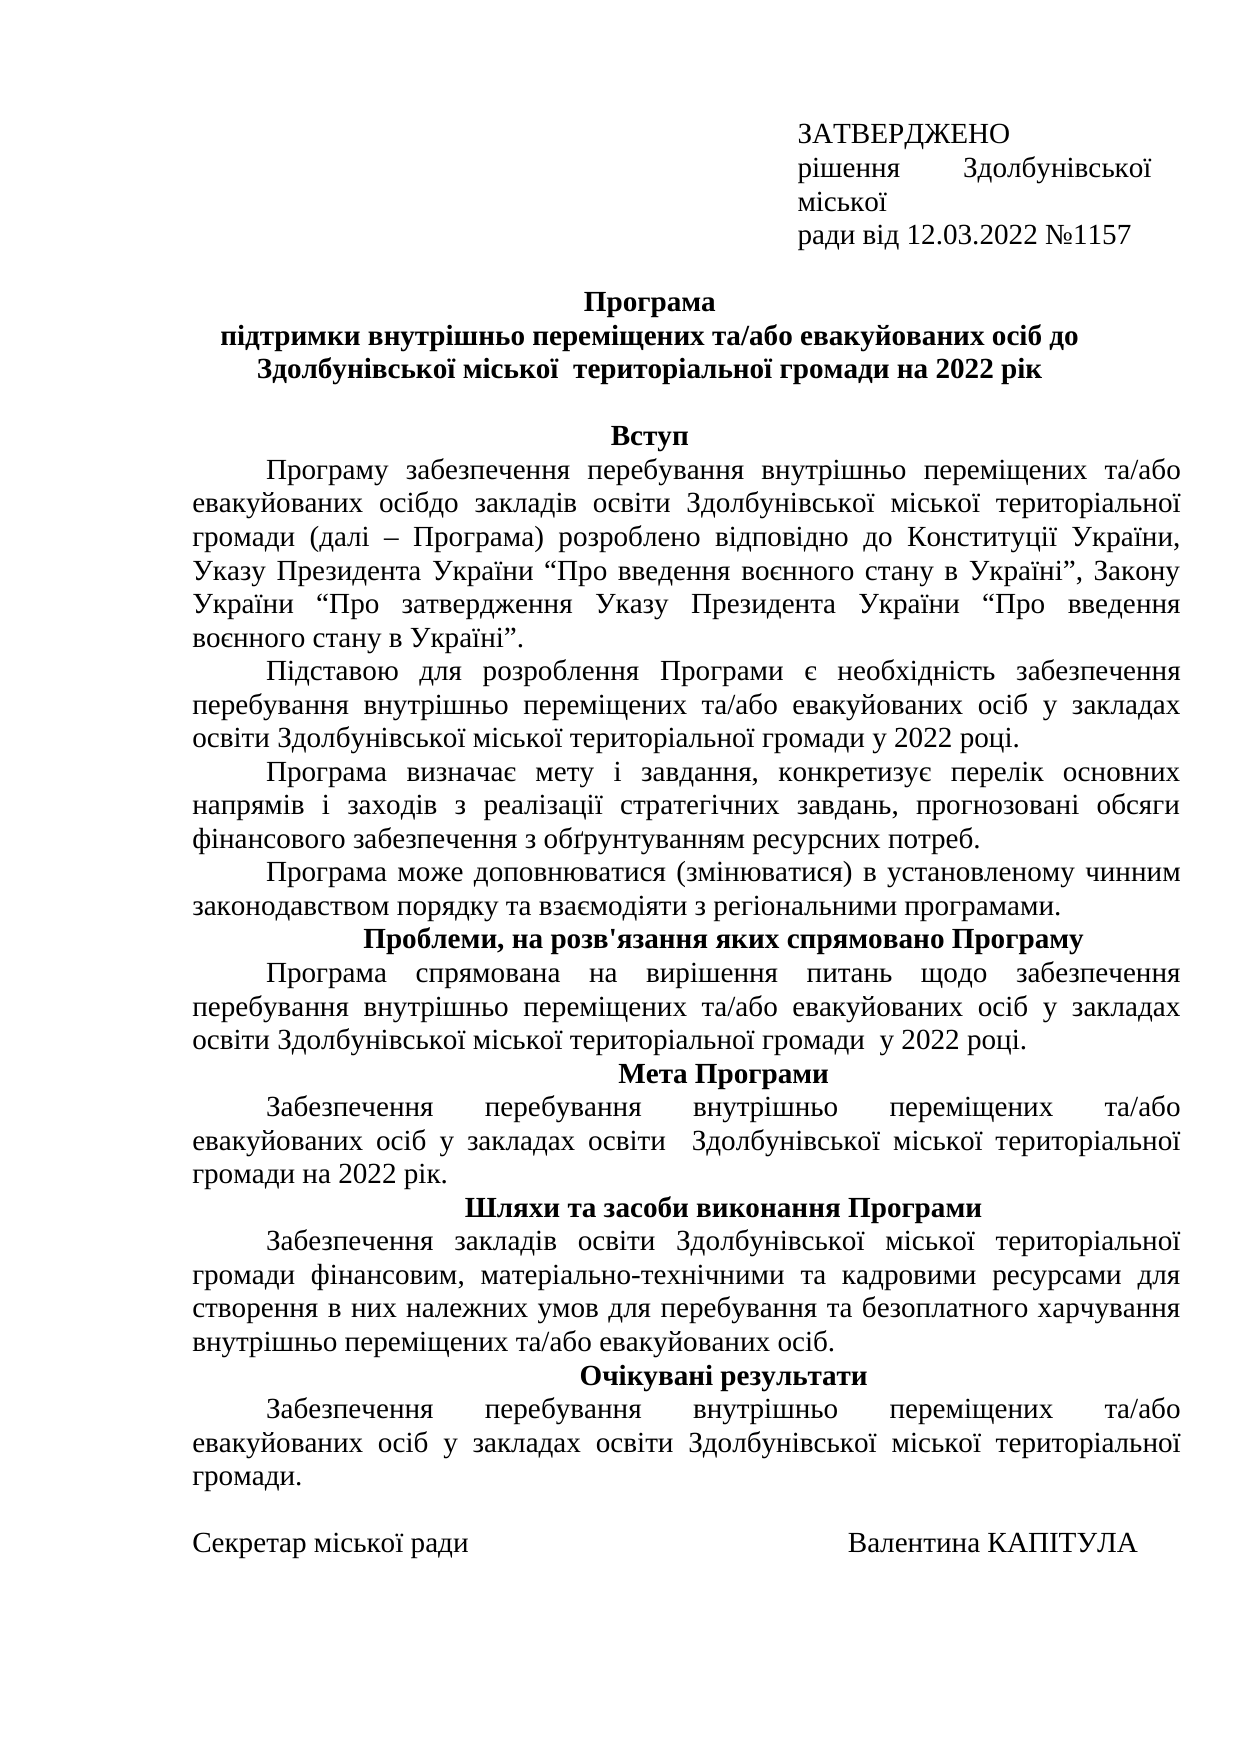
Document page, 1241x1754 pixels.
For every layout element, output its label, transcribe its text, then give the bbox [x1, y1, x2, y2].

text Програма [148, 284, 1152, 318]
text Програма визначає мету і завдання, конкретизує перелік основних напрямів і заходів з реалізації стратегічних завдань, прогнозовані обсяги фінансового забезпечення з обґрунтуванням ресурсних потреб. [192, 754, 1181, 854]
text Очікувані результати [192, 1358, 1181, 1391]
text Забезпечення закладів освіти Здолбунівської міської територіальної громади фінансовим, матеріально-технічними та кадровими ресурсами для створення в них належних умов для перебування та безоплатного харчування внутрішньо переміщених та/або евакуйованих осіб. [192, 1223, 1181, 1358]
text ради від 12.03.2022 №1157 [797, 217, 1152, 251]
text Секретар міської ради Валентина КАПІТУЛА [192, 1525, 1152, 1559]
text Забезпечення перебування внутрішньо переміщених та/або евакуйованих осіб у закладах освіти Здолбунівської міської територіальної громади на 2022 рік. [192, 1089, 1181, 1190]
text Підставою для розроблення Програми є необхідність забезпечення перебування внутрішньо переміщених та/або евакуйованих осіб у закладах освіти Здолбунівської міської територіальної громади у 2022 році. [192, 653, 1181, 754]
text рішення Здолбунівської міської [797, 150, 1152, 217]
text Програма може доповнюватися (змінюватися) в установленому чинним законодавством порядку та взаємодіяти з регіональними програмами. [192, 854, 1181, 922]
text Вступ [148, 418, 1152, 452]
text Шляхи та засоби виконання Програми [192, 1190, 1181, 1223]
text Програма спрямована на вирішення питань щодо забезпечення перебування внутрішньо переміщених та/або евакуйованих осіб у закладах освіти Здолбунівської міської територіальної громади у 2022 році. [192, 955, 1181, 1056]
text Проблеми, на розв'язання яких спрямовано Програму [192, 922, 1181, 955]
text ЗАТВЕРДЖЕНО [797, 88, 1152, 150]
text Забезпечення перебування внутрішньо переміщених та/або евакуйованих осіб у закладах освіти Здолбунівської міської територіальної громади. [192, 1391, 1181, 1492]
text Мета Програми [192, 1056, 1181, 1089]
text Програму забезпечення перебування внутрішньо переміщених та/або евакуйованих осібдо закладів освіти Здолбунівської міської територіальної громади (далі – Програма) розроблено відповідно до Конституції України, Указу Президента України “Про введення воєнного стану в Україні”, Закону України “Про затвердження Указу Президента України “Про введення воєнного стану в Україні”. [192, 452, 1181, 653]
text підтримки внутрішньо переміщених та/або евакуйованих осіб до Здолбунівської міської територіальної громади на 2022 рік [148, 318, 1152, 385]
